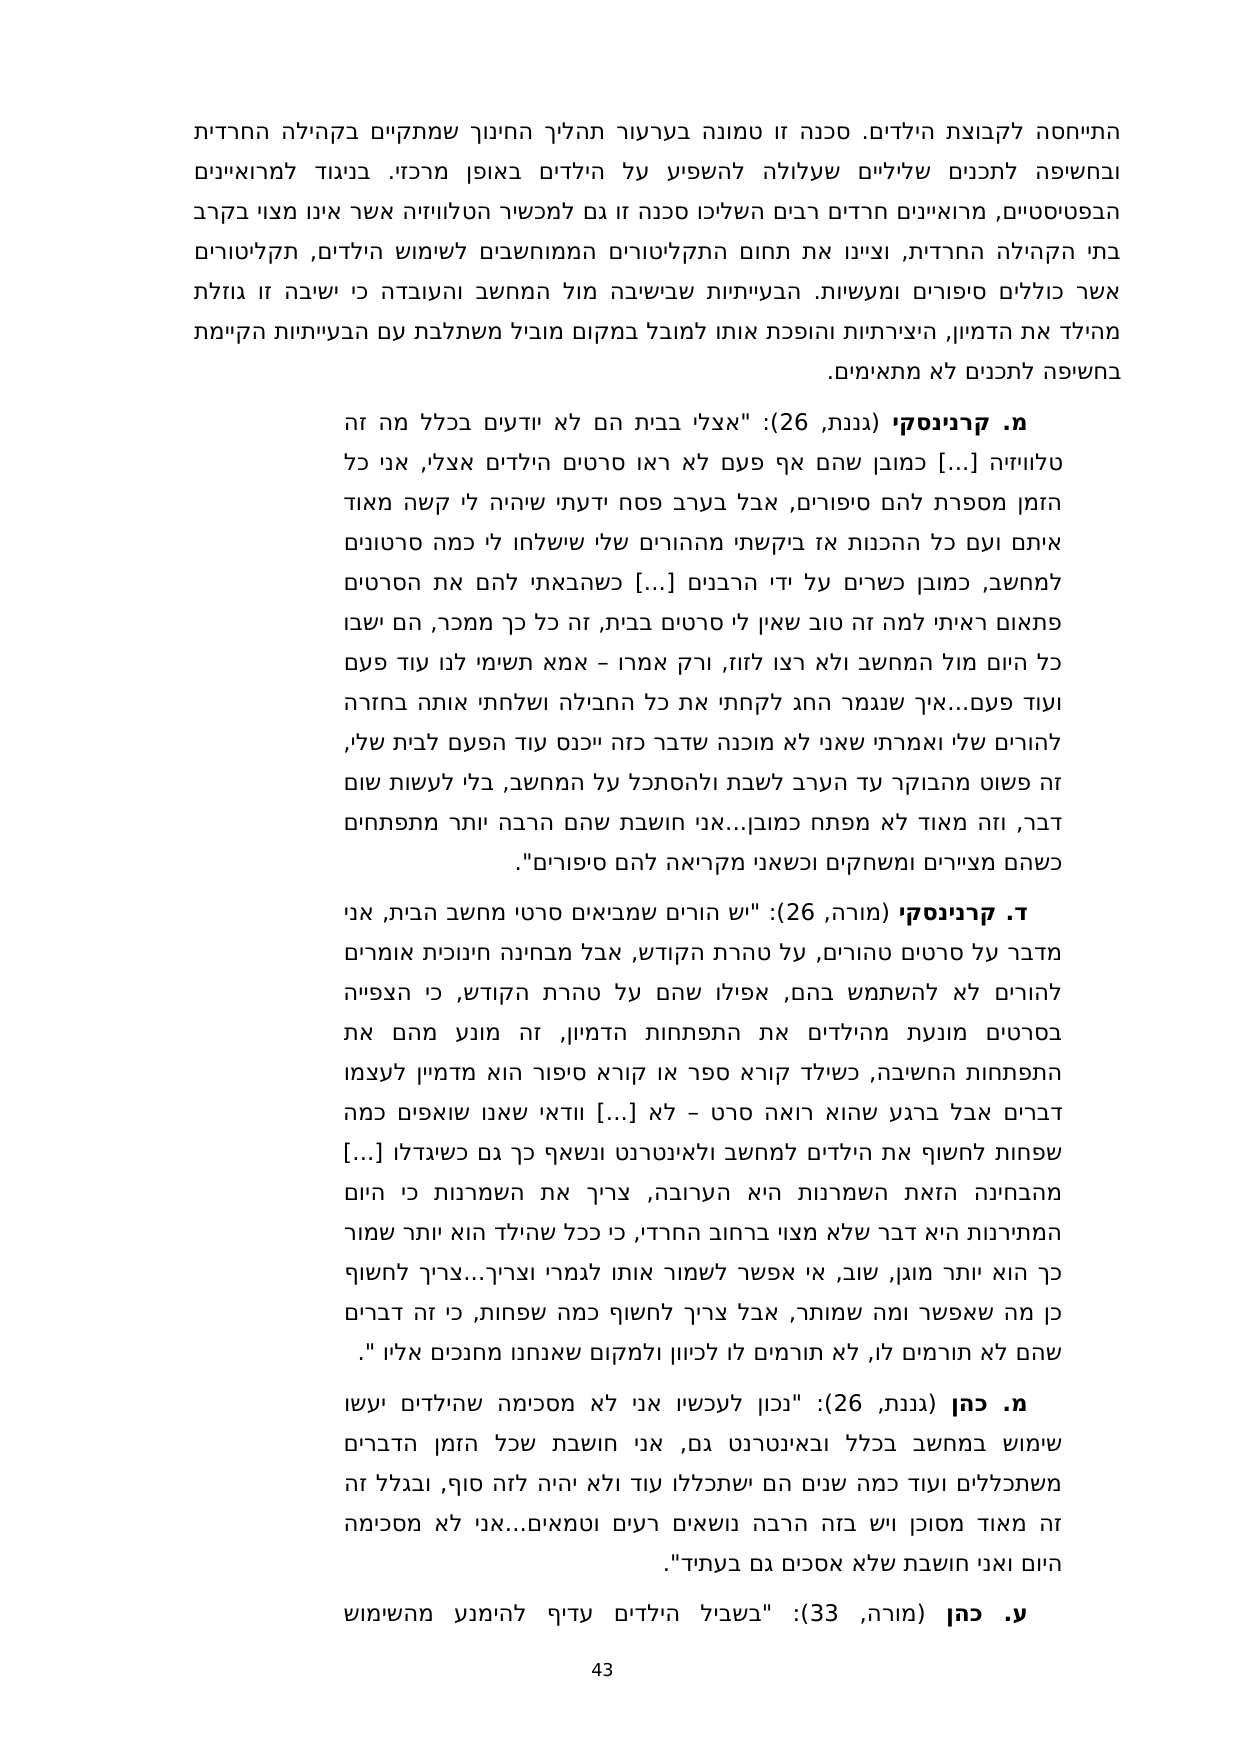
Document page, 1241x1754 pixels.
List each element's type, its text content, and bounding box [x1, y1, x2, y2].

text מ. קרנינסקי (גננת, 26): "אצלי בבית הם לא יודעים בכלל מה זה טלוויזיה [...] כמובן שהם אף פעם לא ראו סרטים הילדים אצלי, אני כל הזמן מספרת להם סיפורים, אבל בערב פסח ידעתי שיהיה לי קשה מאוד איתם ועם כל ההכנות אז ביקשתי מההורים שלי שישלחו לי כמה סרטונים למחשב, כמובן כשרים על ידי הרבנים [...] כשהבאתי להם את הסרטים פתאום ראיתי למה זה טוב שאין לי סרטים בבית, זה כל כך ממכר, הם ישבו כל היום מול המחשב ולא רצו לזוז, ורק אמרו – אמא תשימי לנו עוד פעם ועוד פעם...איך שנגמר החג לקחתי את כל החבילה ושלחתי אותה בחזרה להורים שלי ואמרתי שאני לא מוכנה שדבר כזה ייכנס עוד הפעם לבית שלי, זה פשוט מהבוקר עד הערב לשבת ולהסתכל על המחשב, בלי לעשות שום דבר, וזה מאוד לא מפתח כמובן...אני חושבת שהם הרבה יותר מתפתחים כשהם מציירים ומשחקים וכשאני מקריאה להם סיפורים". [343, 409, 1063, 875]
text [193, 118, 1122, 385]
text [343, 1601, 1063, 1627]
text ד. קרנינסקי (מורה, 26): "יש הורים שמביאים סרטי מחשב הבית, אני מדבר על סרטים טהורים, על טהרת הקודש, אבל מבחינה חינוכית אומרים להורים לא להשתמש בהם, אפילו שהם על טהרת הקודש, כי הצפייה בסרטים מונעת מהילדים את התפתחות הדמיון, זה מונע מהם את התפתחות החשיבה, כשילד קורא ספר או קורא סיפור הוא מדמיין לעצמו דברים אבל ברגע שהוא רואה סרט – לא [...] וודאי שאנו שואפים כמה שפחות לחשוף את הילדים למחשב ולאינטרנט ונשאף כך גם כשיגדלו [...] מהבחינה הזאת השמרנות היא הערובה, צריך את השמרנות כי היום המתירנות היא דבר שלא מצוי ברחוב החרדי, כי ככל שהילד הוא יותר שמור כך הוא יותר מוגן, שוב, אי אפשר לשמור אותו לגמרי וצריך...צריך לחשוף כן מה שאפשר ומה שמותר, אבל צריך לחשוף כמה שפחות, כי זה דברים שהם לא תורמים לו, לא תורמים לו לכיוון ולמקום שאנחנו מחנכים אליו ". [343, 899, 1063, 1366]
text מ. כהן (גננת, 26): "נכון לעכשיו אני לא מסכימה שהילדים יעשו שימוש במחשב בכלל ובאינטרנט גם, אני חושבת שכל הזמן הדברים משתכללים ועוד כמה שנים הם ישתכללו עוד ולא יהיה לזה סוף, ובגלל זה זה מאוד מסוכן ויש בזה הרבה נושאים רעים וטמאים...אני לא מסכימה היום ואני חושבת שלא אסכים גם בעתיד". [343, 1390, 1063, 1577]
